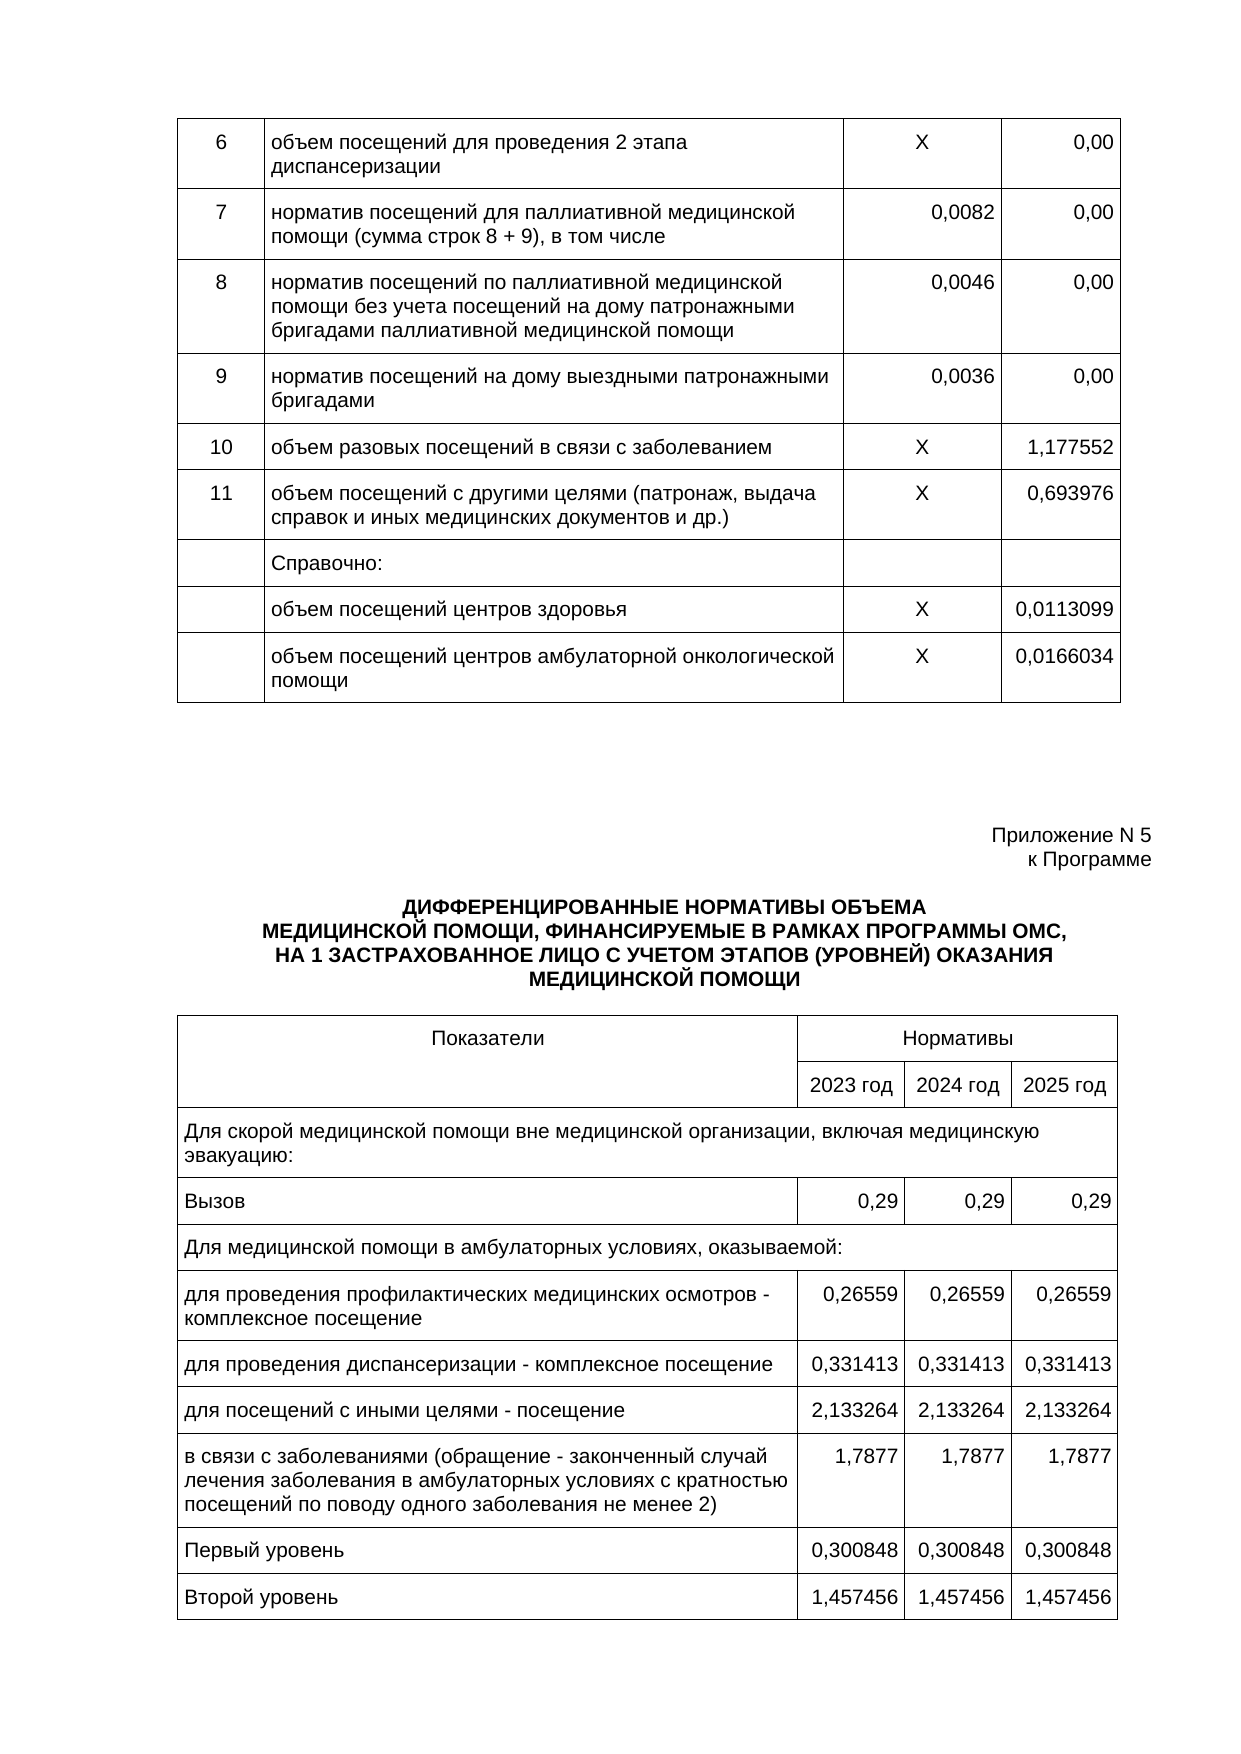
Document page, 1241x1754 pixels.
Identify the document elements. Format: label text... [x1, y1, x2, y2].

text Приложение N 5 [177, 823, 1152, 847]
title МЕДИЦИНСКОЙ ПОМОЩИ, ФИНАНСИРУЕМЫЕ В РАМКАХ ПРОГРАММЫ ОМС, [177, 919, 1152, 943]
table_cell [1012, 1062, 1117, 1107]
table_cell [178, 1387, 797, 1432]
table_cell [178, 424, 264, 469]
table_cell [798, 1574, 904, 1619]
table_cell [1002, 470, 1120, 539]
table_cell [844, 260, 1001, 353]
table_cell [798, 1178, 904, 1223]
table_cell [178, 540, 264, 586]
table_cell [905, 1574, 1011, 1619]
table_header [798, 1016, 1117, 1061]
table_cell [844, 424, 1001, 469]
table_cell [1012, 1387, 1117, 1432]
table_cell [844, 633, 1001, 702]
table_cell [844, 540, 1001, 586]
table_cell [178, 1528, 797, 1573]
text к Программе [177, 847, 1152, 871]
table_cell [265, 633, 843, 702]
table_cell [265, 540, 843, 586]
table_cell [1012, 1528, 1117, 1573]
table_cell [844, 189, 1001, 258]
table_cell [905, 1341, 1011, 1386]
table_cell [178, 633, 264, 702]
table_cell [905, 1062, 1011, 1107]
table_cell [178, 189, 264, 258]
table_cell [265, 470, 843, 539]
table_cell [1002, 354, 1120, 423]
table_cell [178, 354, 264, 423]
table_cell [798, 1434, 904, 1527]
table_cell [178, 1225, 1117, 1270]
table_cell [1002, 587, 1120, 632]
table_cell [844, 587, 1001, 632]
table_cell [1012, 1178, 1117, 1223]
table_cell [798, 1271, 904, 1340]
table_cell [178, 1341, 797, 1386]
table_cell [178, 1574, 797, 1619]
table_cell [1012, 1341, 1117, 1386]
title НА 1 ЗАСТРАХОВАННОЕ ЛИЦО С УЧЕТОМ ЭТАПОВ (УРОВНЕЙ) ОКАЗАНИЯ [177, 943, 1152, 967]
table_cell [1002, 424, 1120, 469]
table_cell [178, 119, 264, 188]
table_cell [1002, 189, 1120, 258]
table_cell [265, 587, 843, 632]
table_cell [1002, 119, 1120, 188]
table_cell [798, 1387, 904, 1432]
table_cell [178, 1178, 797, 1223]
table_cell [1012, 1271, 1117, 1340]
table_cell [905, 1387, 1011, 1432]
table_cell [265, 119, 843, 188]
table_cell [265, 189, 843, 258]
title ДИФФЕРЕНЦИРОВАННЫЕ НОРМАТИВЫ ОБЪЕМА [177, 895, 1152, 919]
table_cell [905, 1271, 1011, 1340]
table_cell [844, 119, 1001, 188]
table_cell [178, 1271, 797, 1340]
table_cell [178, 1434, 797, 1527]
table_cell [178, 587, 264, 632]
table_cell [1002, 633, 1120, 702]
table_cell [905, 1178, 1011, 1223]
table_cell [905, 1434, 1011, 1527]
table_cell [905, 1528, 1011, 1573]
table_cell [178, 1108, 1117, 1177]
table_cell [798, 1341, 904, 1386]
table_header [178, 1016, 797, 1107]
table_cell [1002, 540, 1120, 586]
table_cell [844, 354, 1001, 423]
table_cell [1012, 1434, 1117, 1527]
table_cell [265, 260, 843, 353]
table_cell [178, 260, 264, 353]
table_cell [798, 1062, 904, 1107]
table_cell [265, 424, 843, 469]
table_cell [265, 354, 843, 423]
title МЕДИЦИНСКОЙ ПОМОЩИ [177, 967, 1152, 991]
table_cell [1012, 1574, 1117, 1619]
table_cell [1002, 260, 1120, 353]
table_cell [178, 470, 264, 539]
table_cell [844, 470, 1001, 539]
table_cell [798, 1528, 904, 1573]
